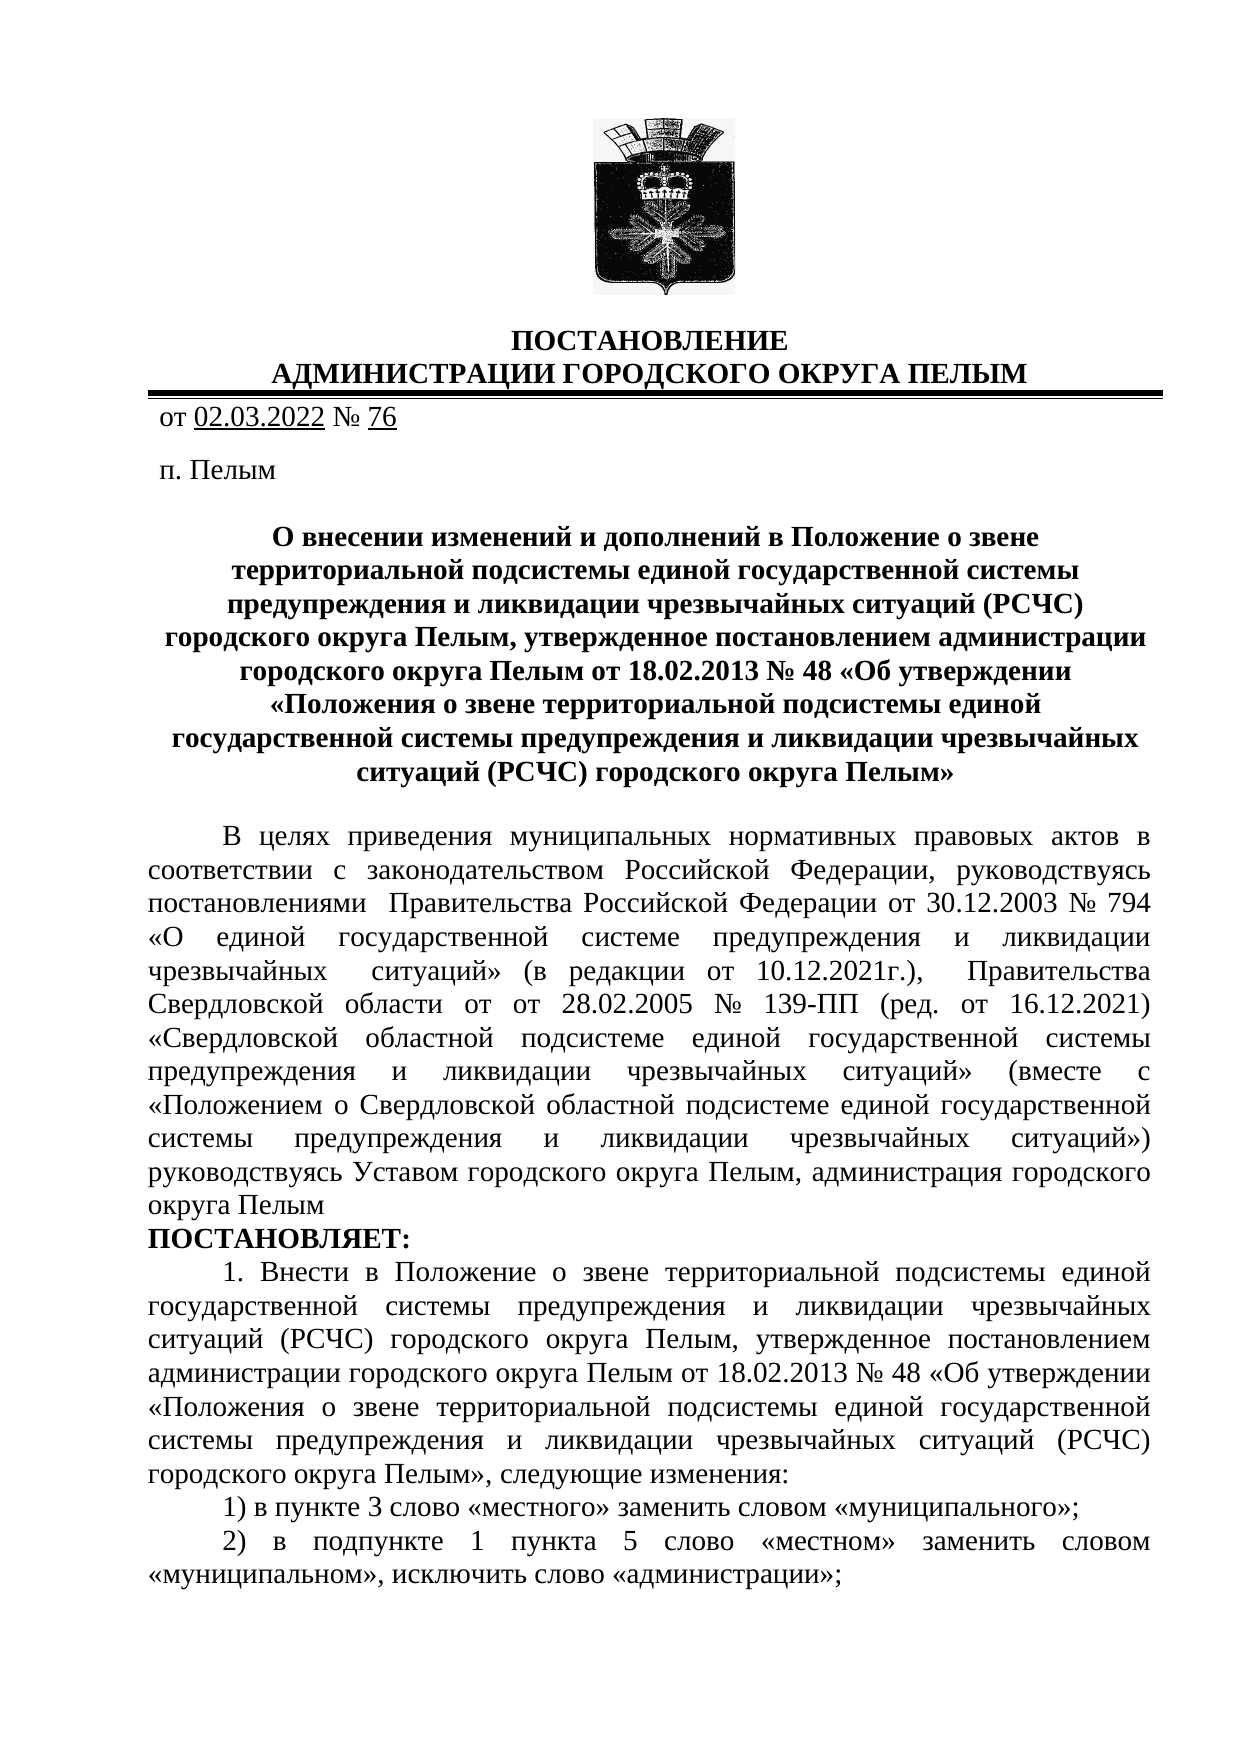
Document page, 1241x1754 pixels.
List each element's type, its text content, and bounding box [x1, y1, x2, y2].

text ПОСТАНОВЛЕНИЕ [148, 323, 1152, 356]
table_header от 02.03.2022 № 76 п. Пелым О внесении изменений и дополнений в Положение о звене территориальной подсистемы единой государственной системы предупреждения и ликвидации чрезвычайных ситуаций (РСЧС) городского округа Пелым, утвержденное постановлением администрации городского округа Пелым от 18.02.2013 № 48 «Об утверждении «Положения о звене территориальной подсистемы единой государственной системы предупреждения и ликвидации чрезвычайных ситуаций (РСЧС) городского округа Пелым» [148, 399, 1163, 818]
text В целях приведения муниципальных нормативных правовых актов в соответствии с законодательством Российской Федерации, руководствуясь постановлениями Правительства Российской Федерации от 30.12.2003 № 794 «О единой государственной системе предупреждения и ликвидации чрезвычайных ситуаций» (в редакции от 10.12.2021г.), Правительства Свердловской области от от 28.02.2005 № 139-ПП (ред. от 16.12.2021) «Свердловской областной подсистеме единой государственной системы предупреждения и ликвидации чрезвычайных ситуаций» (вместе с «Положением о Свердловской областной подсистеме единой государственной системы предупреждения и ликвидации чрезвычайных ситуаций») руководствуясь Уставом городского округа Пелым, администрация городского округа Пелым [148, 818, 1152, 1221]
picture [593, 118, 736, 295]
text 1. Внести в Положение о звене территориальной подсистемы единой государственной системы предупреждения и ликвидации чрезвычайных ситуаций (РСЧС) городского округа Пелым, утвержденное постановлением администрации городского округа Пелым от 18.02.2013 № 48 «Об утверждении «Положения о звене территориальной подсистемы единой государственной системы предупреждения и ликвидации чрезвычайных ситуаций (РСЧС) городского округа Пелым», следующие изменения: [148, 1254, 1152, 1489]
text 2) в подпункте 1 пункта 5 слово «местном» заменить словом «муниципальном», исключить слово «администрации»; [148, 1523, 1152, 1590]
text ПОСТАНОВЛЯЕТ: [148, 1221, 1152, 1254]
text АДМИНИСТРАЦИИ ГОРОДСКОГО ОКРУГА ПЕЛЫМ [148, 356, 1152, 390]
text 1) в пункте 3 слово «местного» заменить словом «муниципального»; [148, 1489, 1152, 1523]
